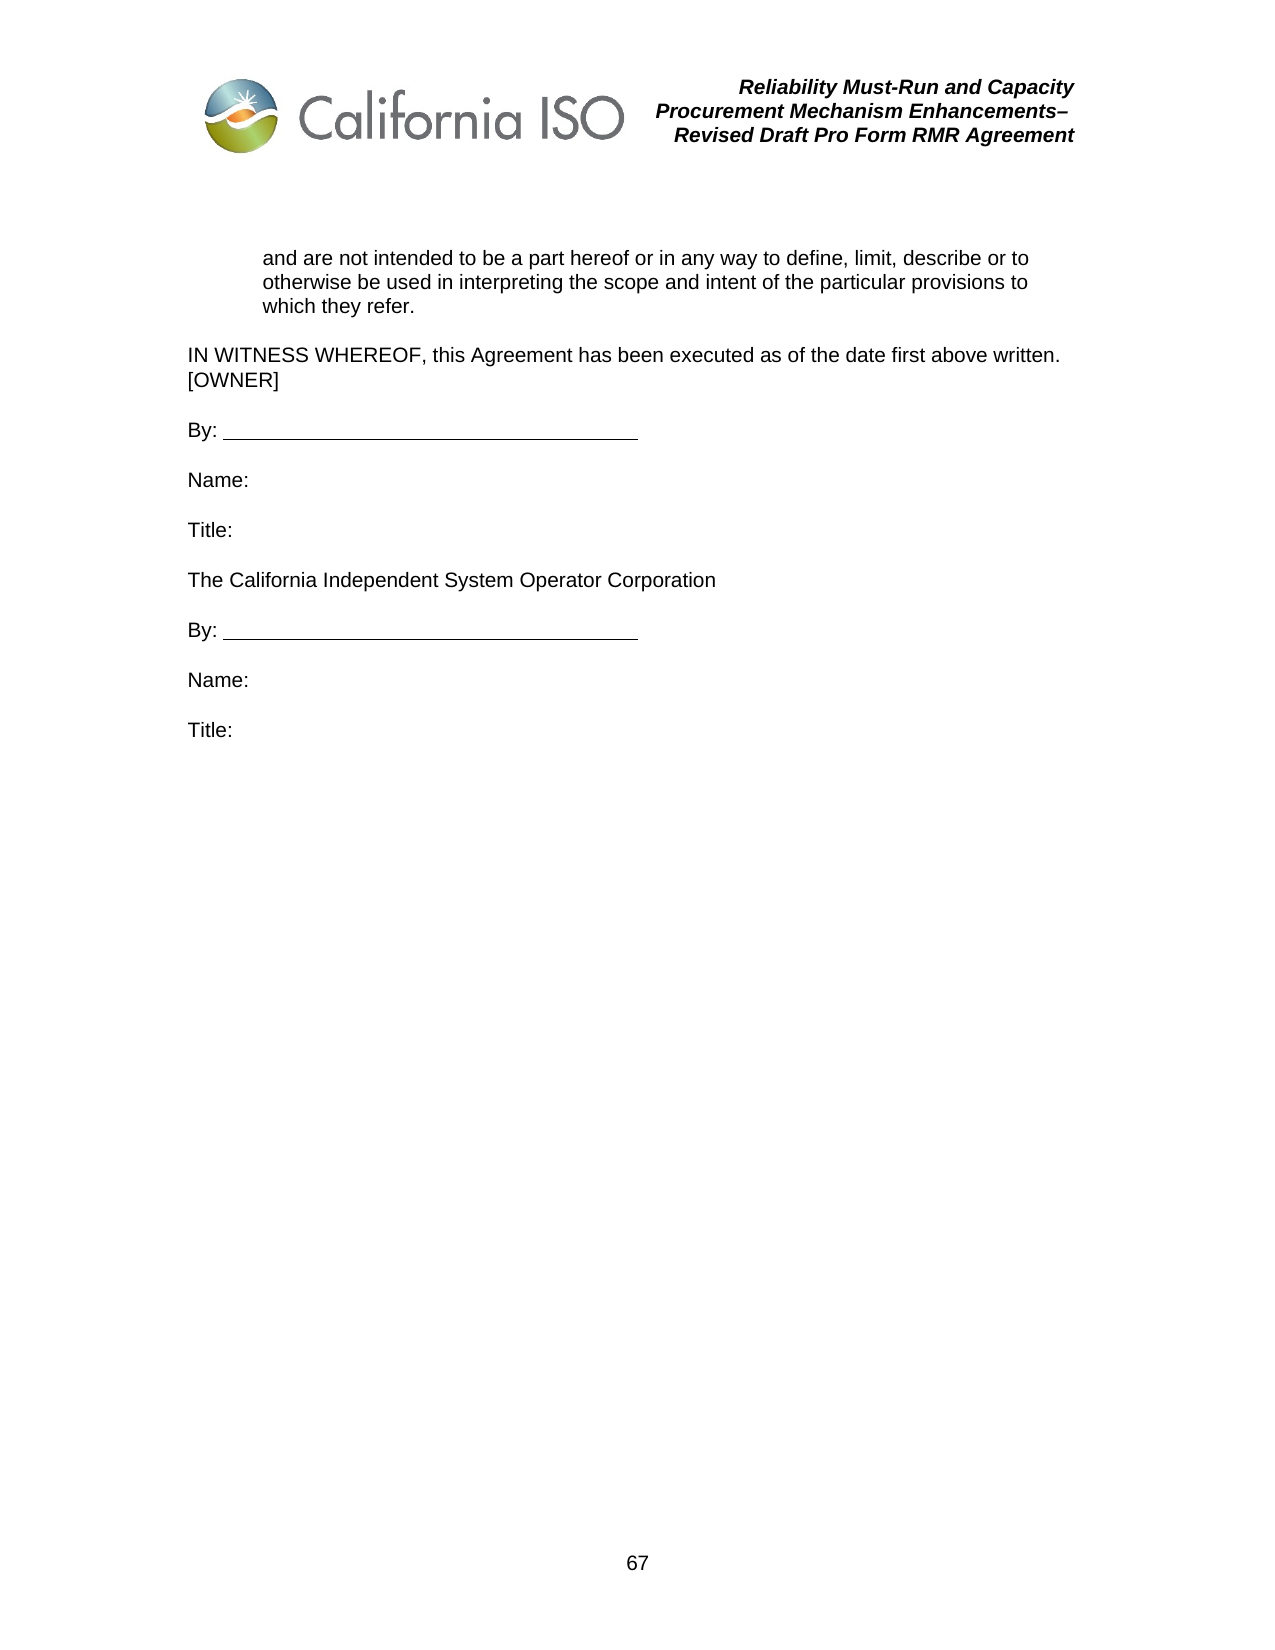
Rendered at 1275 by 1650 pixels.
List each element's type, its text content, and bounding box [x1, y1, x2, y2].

text Title: [187, 718, 1087, 743]
text Name: [187, 668, 1087, 693]
text Name: [187, 468, 1087, 493]
text By: [187, 618, 1087, 643]
text [OWNER] [187, 368, 1087, 393]
text By: [187, 418, 1087, 443]
text IN WITNESS WHEREOF, this Agreement has been executed as of the date first above written. [187, 343, 1087, 368]
text Title: [187, 518, 1087, 543]
text The California Independent System Operator Corporation [187, 568, 1087, 593]
picture [198, 75, 628, 156]
